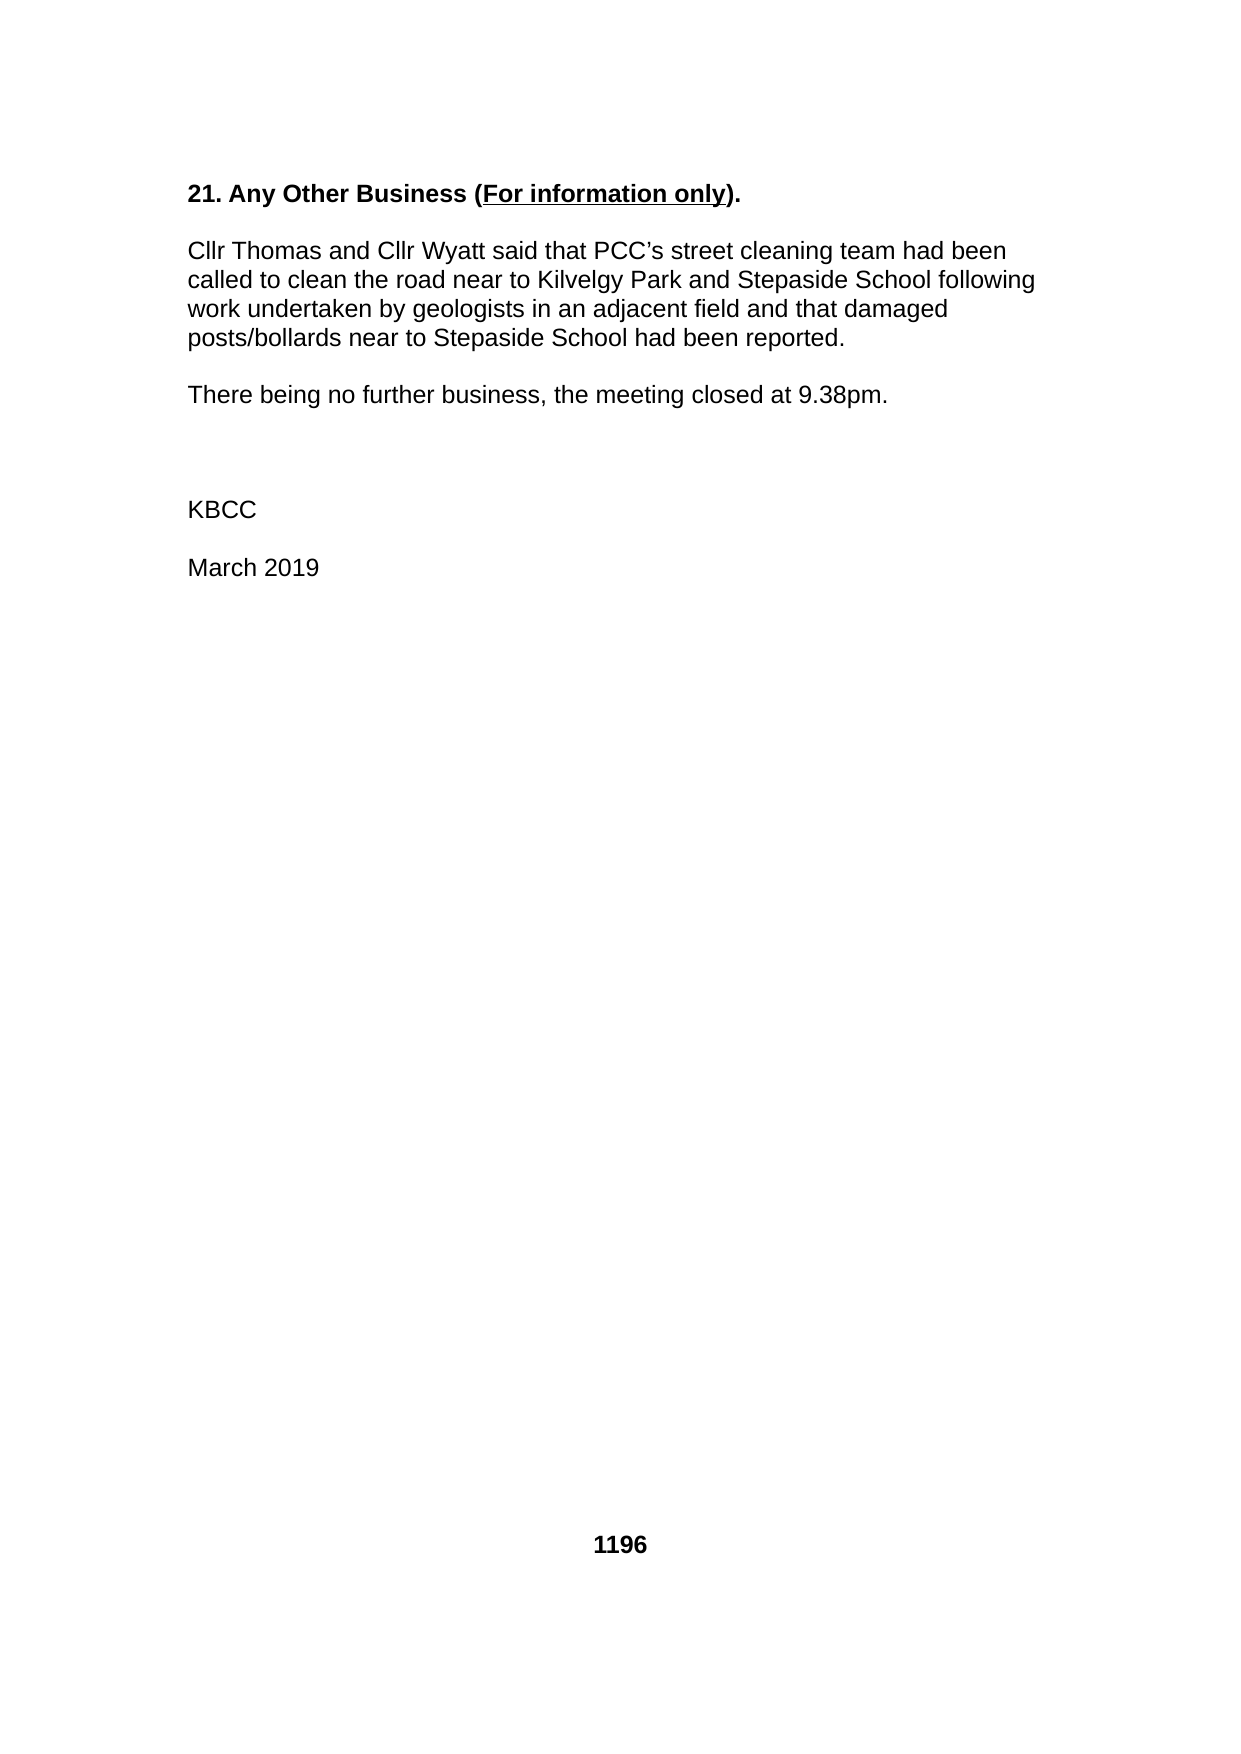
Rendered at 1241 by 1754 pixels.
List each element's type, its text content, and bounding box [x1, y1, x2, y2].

text 21. Any Other Business (For information only). [187, 179, 1053, 207]
text March 2019 [187, 552, 1053, 581]
text 1196 [187, 1530, 1053, 1559]
text KBCC [187, 495, 1053, 524]
text There being no further business, the meeting closed at 9.38pm. [187, 380, 1053, 409]
text Cllr Thomas and Cllr Wyatt said that PCC’s street cleaning team had been called to clean the road near to Kilvelgy Park and Stepaside School following work undertaken by geologists in an adjacent field and that damaged posts/bollards near to Stepaside School had been reported. [187, 236, 1053, 351]
